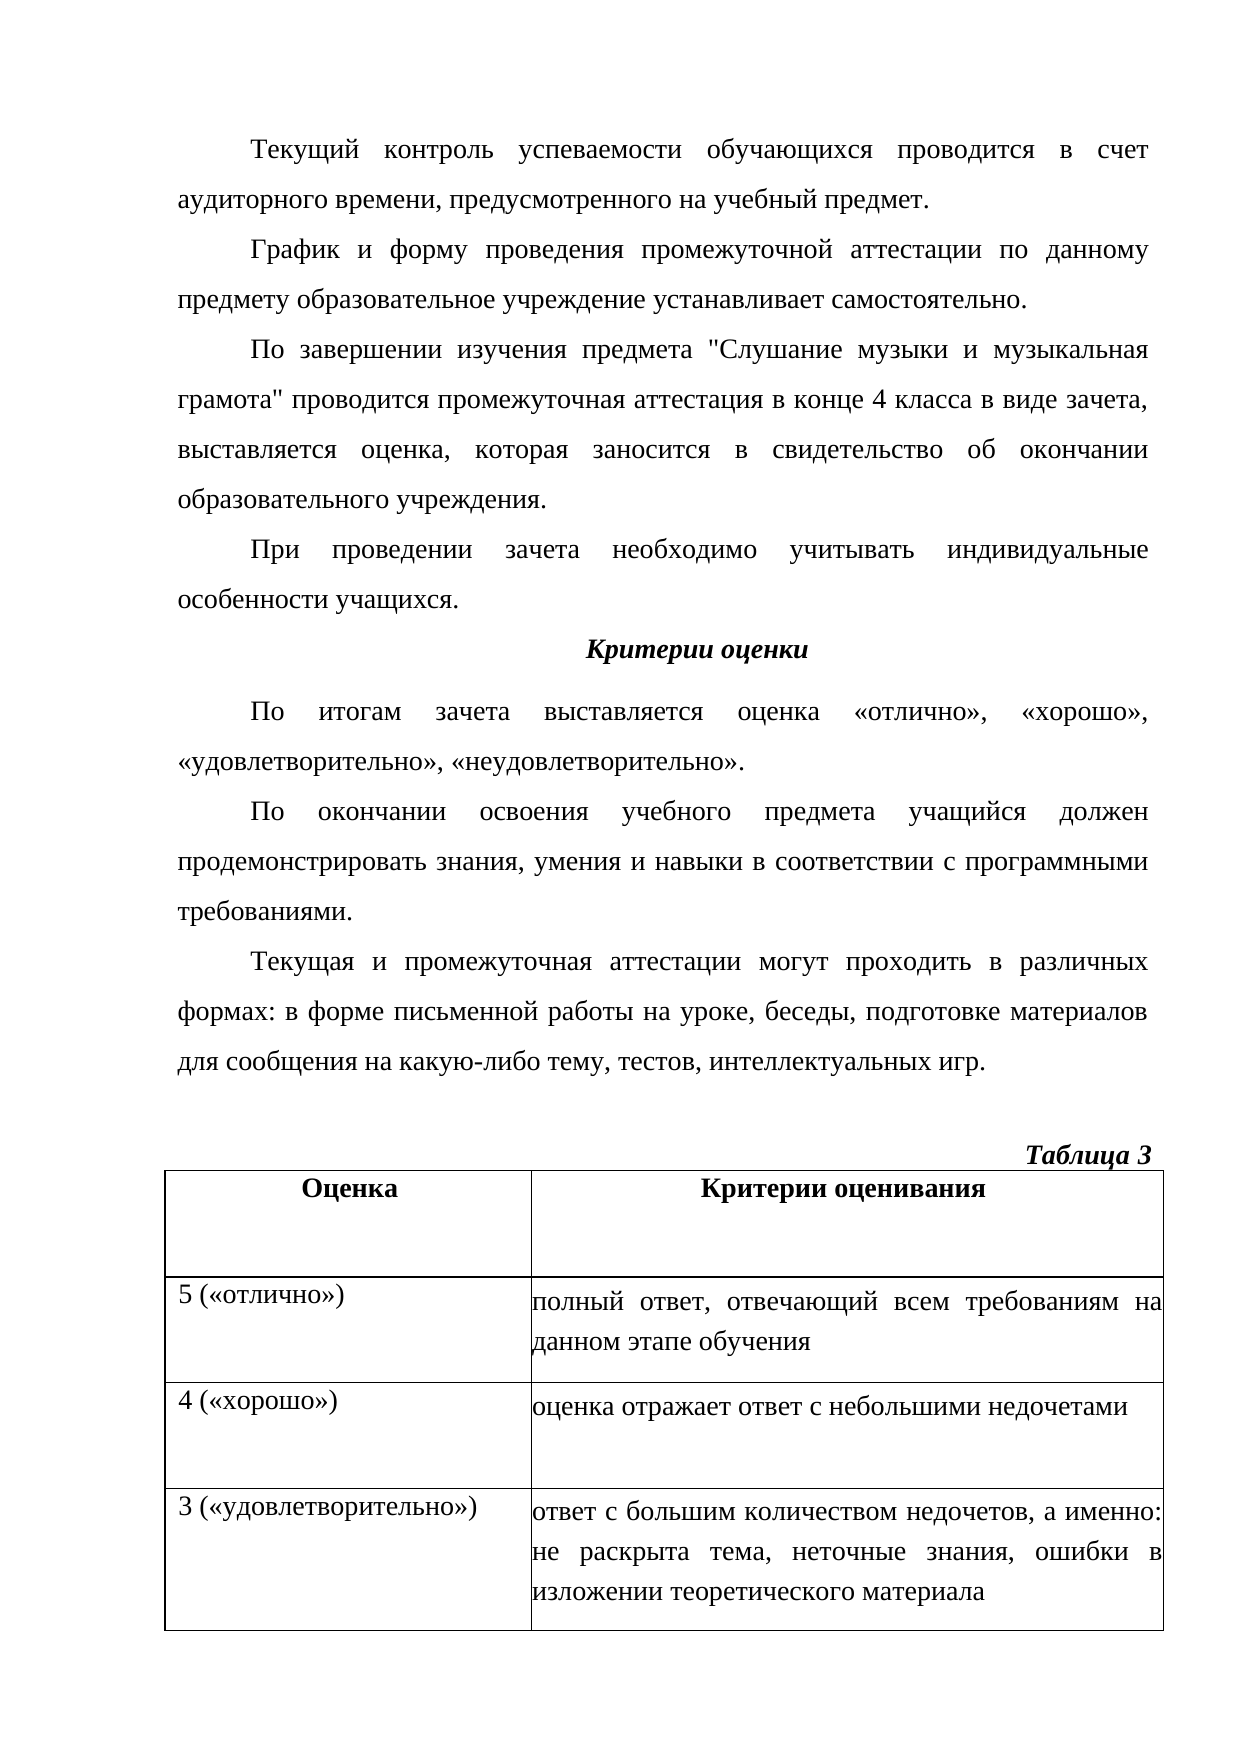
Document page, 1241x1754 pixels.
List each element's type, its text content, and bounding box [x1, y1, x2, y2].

table_cell полный ответ, отвечающий всем требованиям на данном этапе обучения [532, 1278, 1163, 1382]
text График и форму проведения промежуточной аттестации по данному предмету образовательное учреждение устанавливает самостоятельно. [177, 218, 1149, 318]
table_cell оценка отражает ответ с небольшими недочетами [532, 1383, 1163, 1487]
table_cell 3 («удовлетворительно») [166, 1489, 531, 1630]
table_cell 5 («отлично») [166, 1278, 531, 1382]
table_header Критерии оценивания [532, 1171, 1163, 1276]
text По итогам зачета выставляется оценка «отлично», «хорошо», «удовлетворительно», «неудовлетворительно». [177, 681, 1149, 781]
text Текущая и промежуточная аттестации могут проходить в различных формах: в форме письменной работы на уроке, беседы, подготовке материалов для сообщения на какую-либо тему, тестов, интеллектуальных игр. [177, 931, 1149, 1081]
text По окончании освоения учебного предмета учащийся должен продемонстрировать знания, умения и навыки в соответствии с программными требованиями. [177, 781, 1149, 931]
text Критерии оценки [586, 618, 1152, 668]
table_cell ответ с большим количеством недочетов, а именно: не раскрыта тема, неточные знания, ошибки в изложении теоретического материала [532, 1489, 1163, 1630]
table_header Оценка [166, 1171, 531, 1276]
text При проведении зачета необходимо учитывать индивидуальные особенности учащихся. [177, 518, 1149, 618]
table_cell 4 («хорошо») [166, 1383, 531, 1487]
text Текущий контроль успеваемости обучающихся проводится в счет аудиторного времени, предусмотренного на учебный предмет. [177, 118, 1149, 218]
text По завершении изучения предмета "Слушание музыки и музыкальная грамота" проводится промежуточная аттестация в конце 4 класса в виде зачета, выставляется оценка, которая заносится в свидетельство об окончании образовательного учреждения. [177, 318, 1149, 518]
text Таблица 3 [177, 1142, 1152, 1170]
